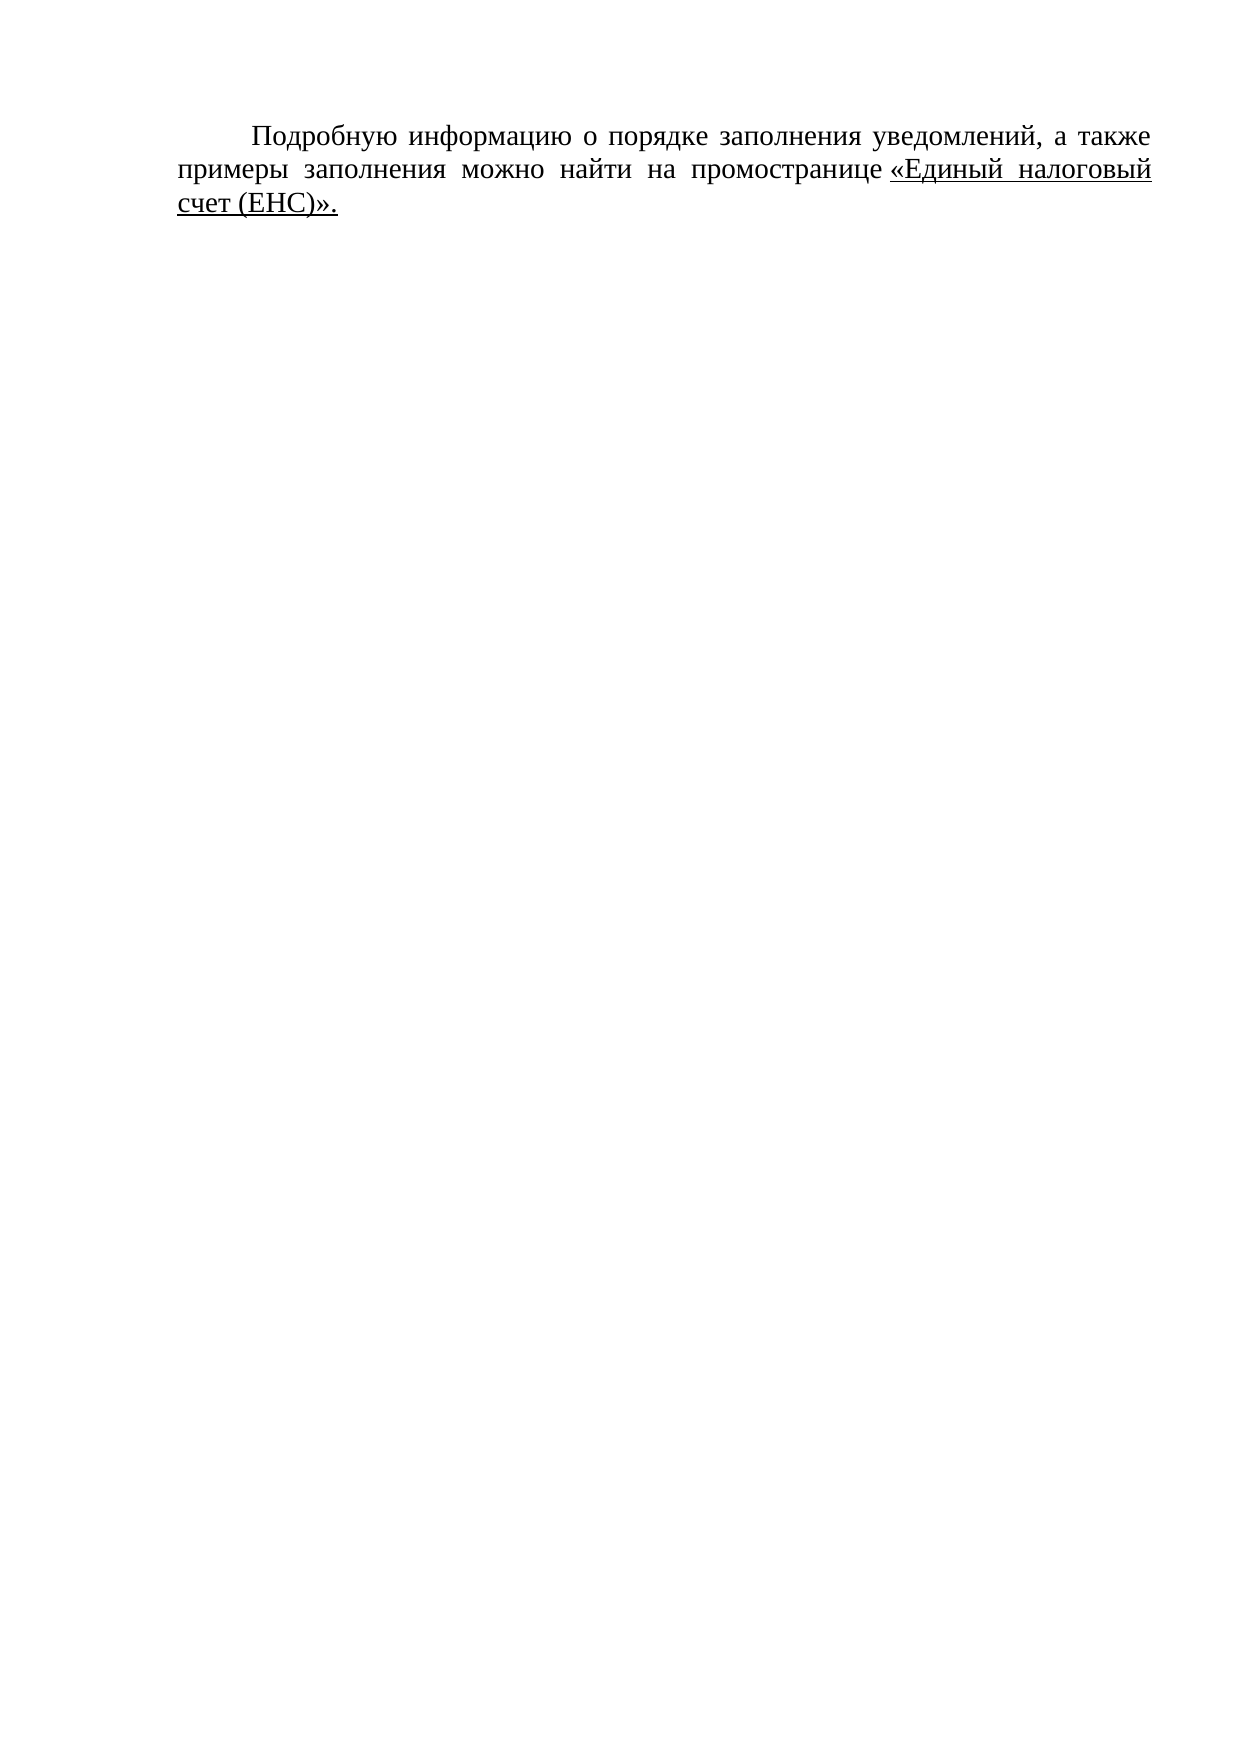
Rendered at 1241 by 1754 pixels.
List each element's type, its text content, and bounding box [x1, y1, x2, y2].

text Подробную информацию о порядке заполнения уведомлений, а также примеры заполнения можно найти на промостранице «Единый налоговый счет (ЕНС)». [177, 118, 1152, 219]
